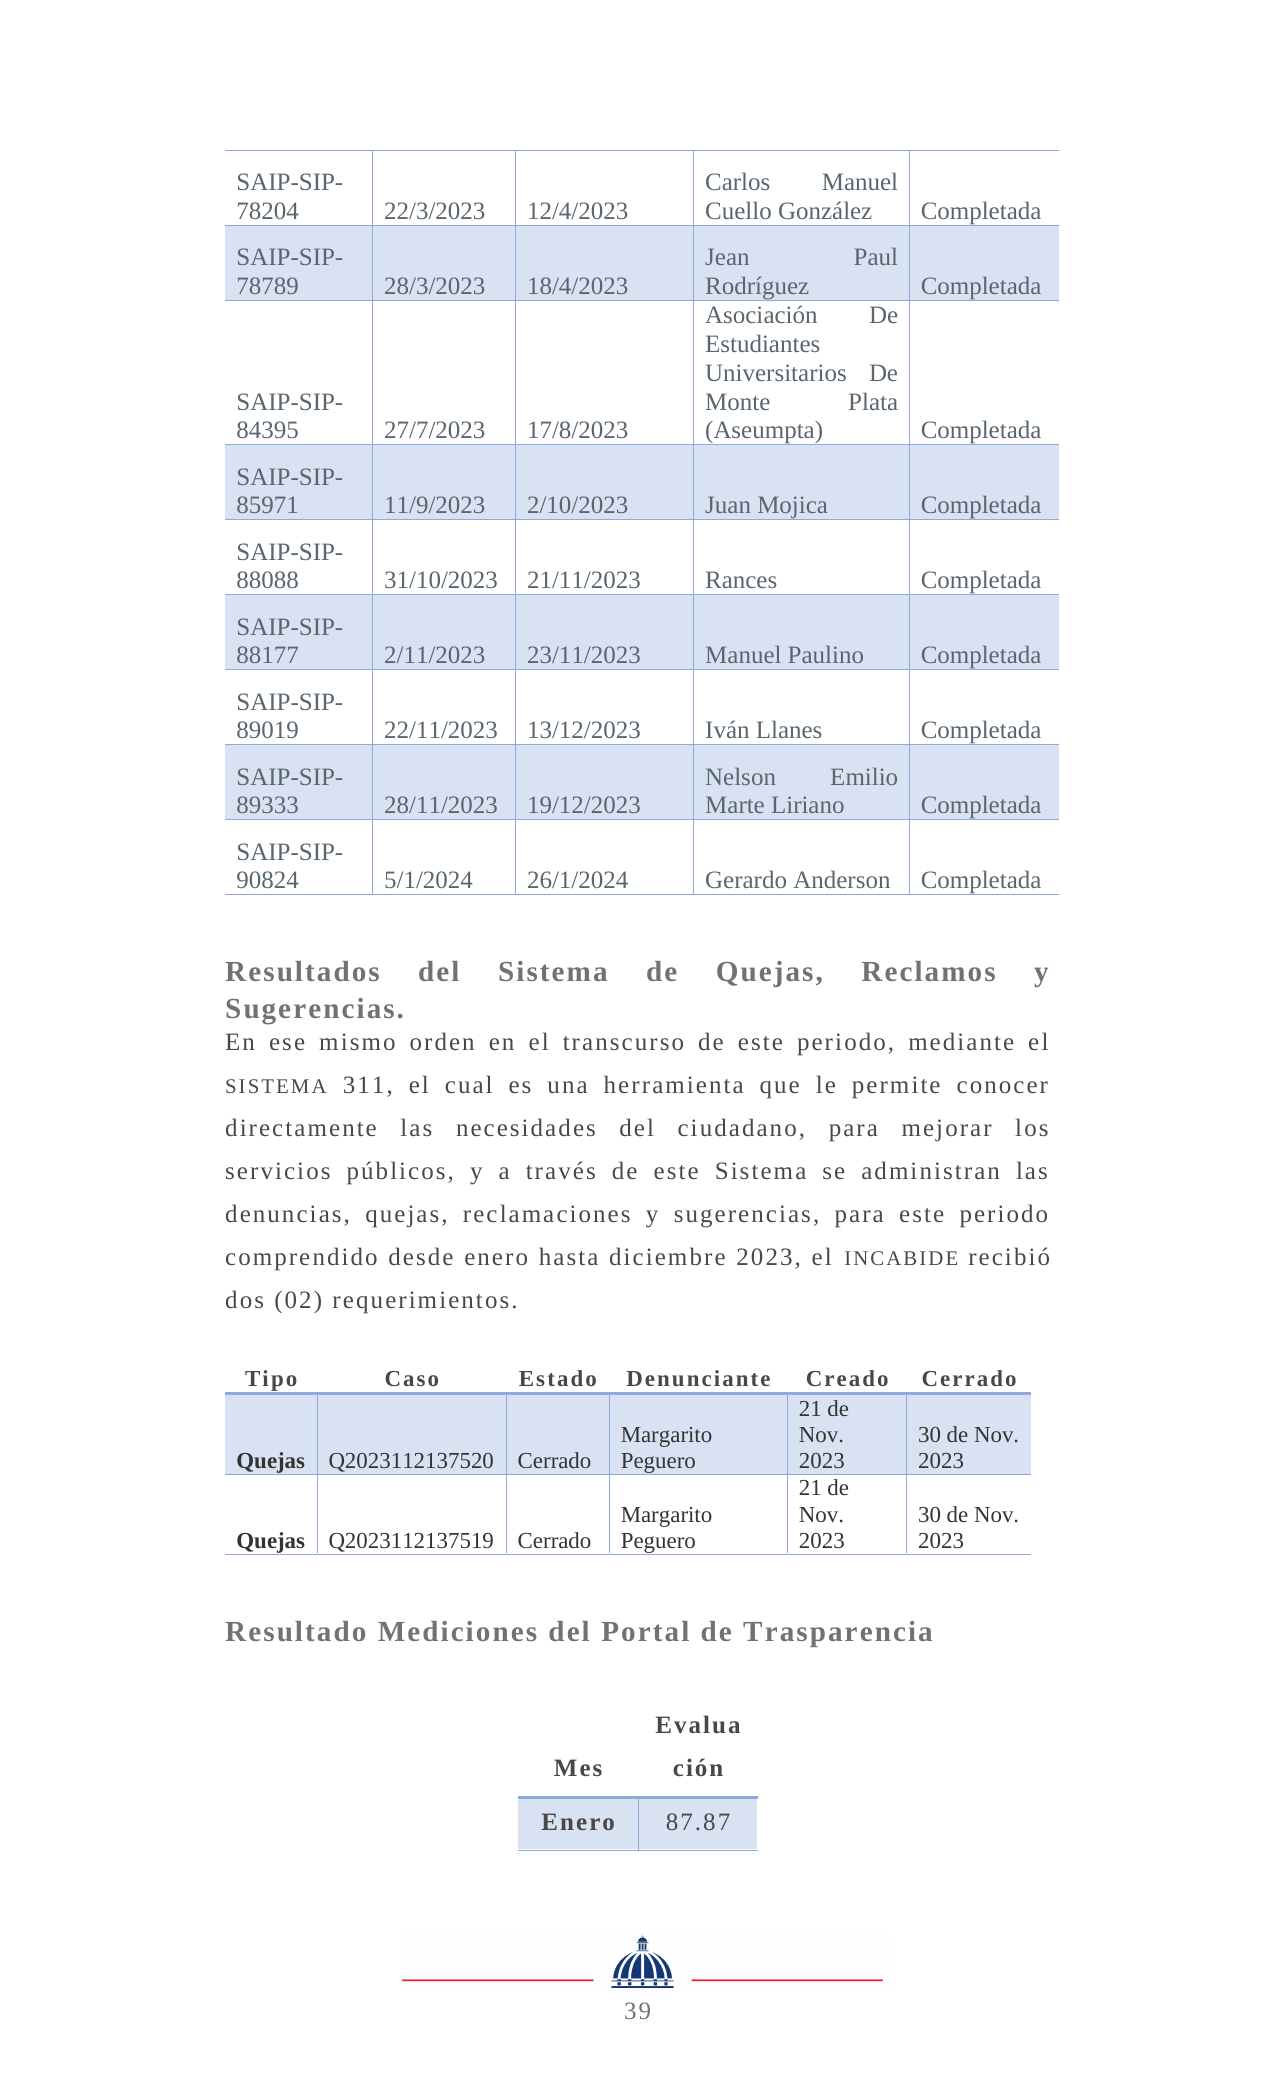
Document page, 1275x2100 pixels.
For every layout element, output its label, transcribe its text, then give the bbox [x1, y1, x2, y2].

table_cell SAIP-SIP-85971 [225, 445, 372, 519]
table_cell Nelson Emilio Marte Liriano [694, 745, 909, 819]
table_cell SAIP-SIP-90824 [225, 820, 372, 894]
table_cell 26/1/2024 [516, 820, 693, 894]
table_cell Completada [910, 445, 1059, 519]
table_cell SAIP-SIP-84395 [225, 301, 372, 444]
table_cell Iván Llanes [694, 670, 909, 744]
table_cell Enero [518, 1799, 638, 1849]
table_cell Completada [910, 520, 1059, 594]
table_cell SAIP-SIP-78204 [225, 151, 372, 225]
table_cell SAIP-SIP-88088 [225, 520, 372, 594]
table_cell Completada [910, 226, 1059, 300]
table_header Evaluación [639, 1710, 757, 1796]
table_cell SAIP-SIP-89019 [225, 670, 372, 744]
table_cell Q2023112137520 [318, 1395, 506, 1474]
table_cell 30 de Nov. 2023 [907, 1475, 1031, 1553]
table_cell 2/11/2023 [373, 595, 515, 669]
table_cell Completada [910, 595, 1059, 669]
table_cell 2/10/2023 [516, 445, 693, 519]
table_cell 18/4/2023 [516, 226, 693, 300]
table_cell Completada [910, 301, 1059, 444]
table_cell Completada [910, 670, 1059, 744]
table_header Caso [317, 1345, 506, 1392]
table_cell 28/11/2023 [373, 745, 515, 819]
subtitle Resultados del Sistema de Quejas, Reclamos y Sugerencias. [225, 954, 1050, 1024]
table_cell 21 de Nov. 2023 [788, 1475, 906, 1553]
table_cell 31/10/2023 [373, 520, 515, 594]
table_cell Q2023112137519 [318, 1475, 506, 1553]
picture [398, 1931, 891, 1993]
table_cell Gerardo Anderson [694, 820, 909, 894]
table_cell Margarito Peguero [610, 1395, 787, 1474]
table_header Tipo [225, 1345, 317, 1392]
table_header Estado [506, 1345, 609, 1392]
table_cell 87.87 [639, 1799, 757, 1849]
table_cell Carlos Manuel Cuello González [694, 151, 909, 225]
table_cell 17/8/2023 [516, 301, 693, 444]
table_cell Cerrado [507, 1475, 609, 1553]
table_cell Quejas [225, 1475, 317, 1553]
table_cell 30 de Nov. 2023 [907, 1395, 1031, 1474]
text En ese mismo orden en el transcurso de este periodo, mediante el SISTEMA 311, el cual es una herramienta que le permite conocer directamente las necesidades del ciudadano, para mejorar los servicios públicos, y a través de este Sistema se administran las denuncias, quejas, reclamaciones y sugerencias, para este periodo comprendido desde enero hasta diciembre 2023, el INCABIDE recibió dos (02) requerimientos. [225, 1027, 1050, 1314]
table_cell 28/3/2023 [373, 226, 515, 300]
table_cell 22/3/2023 [373, 151, 515, 225]
table_cell Completada [910, 745, 1059, 819]
table_cell 27/7/2023 [373, 301, 515, 444]
table_cell Asociación De Estudiantes Universitarios De Monte Plata (Aseumpta) [694, 301, 909, 444]
table_cell 22/11/2023 [373, 670, 515, 744]
table_cell 12/4/2023 [516, 151, 693, 225]
table_cell Juan Mojica [694, 445, 909, 519]
table_cell 19/12/2023 [516, 745, 693, 819]
table_cell 5/1/2024 [373, 820, 515, 894]
table_cell Rances [694, 520, 909, 594]
table_cell Quejas [225, 1395, 317, 1474]
table_cell Cerrado [507, 1395, 609, 1474]
table_cell 13/12/2023 [516, 670, 693, 744]
table_header Creado [788, 1345, 907, 1392]
table_cell 11/9/2023 [373, 445, 515, 519]
table_cell 23/11/2023 [516, 595, 693, 669]
table_cell Manuel Paulino [694, 595, 909, 669]
table_cell Completada [910, 820, 1059, 894]
table_cell Margarito Peguero [610, 1475, 787, 1553]
table_cell Completada [910, 151, 1059, 225]
subtitle Resultado Mediciones del Portal de Trasparencia [225, 1614, 1050, 1647]
table_cell SAIP-SIP-78789 [225, 226, 372, 300]
table_header Mes [518, 1710, 638, 1796]
table_cell SAIP-SIP-89333 [225, 745, 372, 819]
table_cell 21/11/2023 [516, 520, 693, 594]
table_header Denunciante [609, 1345, 787, 1392]
table_cell 21 de Nov. 2023 [788, 1395, 906, 1474]
table_cell Jean Paul Rodríguez [694, 226, 909, 300]
table_cell SAIP-SIP-88177 [225, 595, 372, 669]
table_header Cerrado [907, 1345, 1031, 1392]
